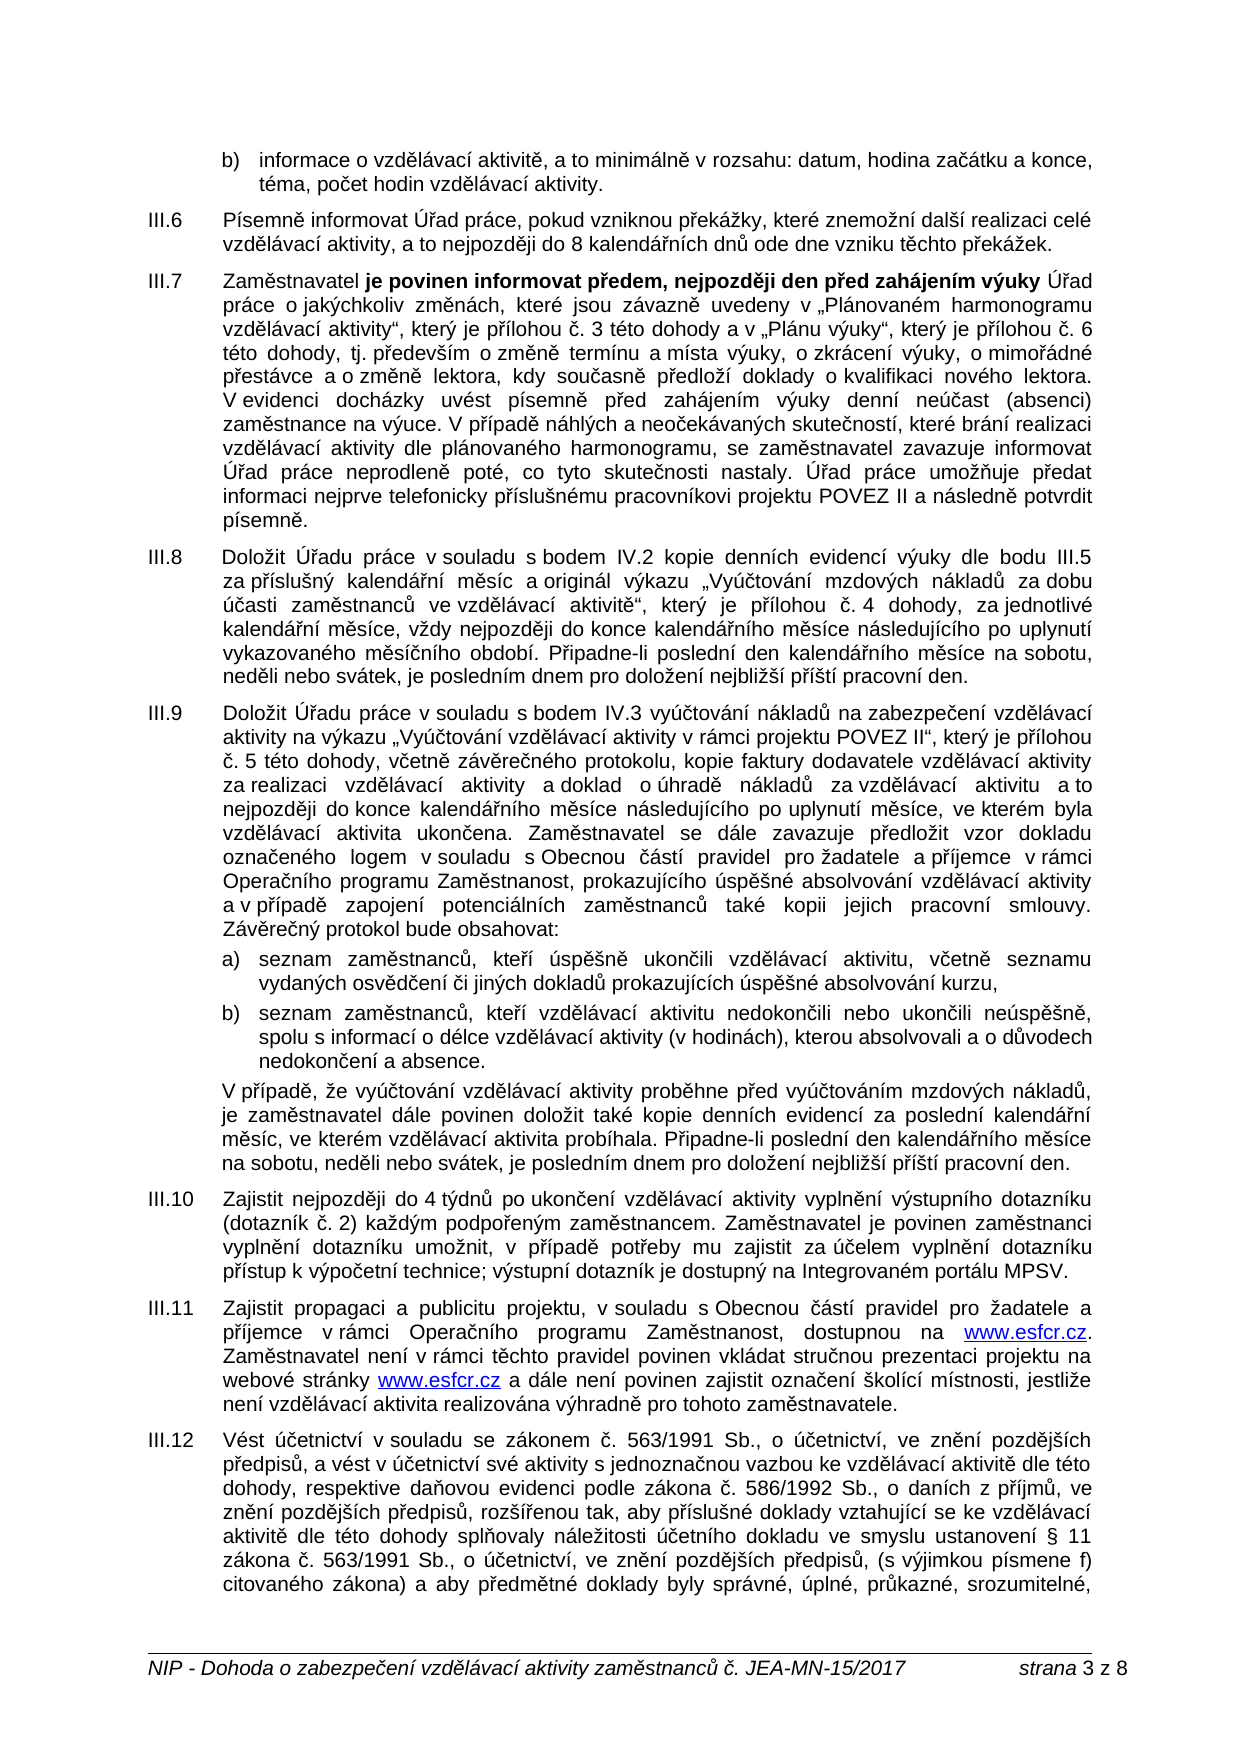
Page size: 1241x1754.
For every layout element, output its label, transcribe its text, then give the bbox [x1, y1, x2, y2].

list Zaměstnavatel je povinen informovat předem, nejpozději den před zahájením výuky Úřad práce o jakýchkoliv změnách, které jsou závazně uvedeny v „Plánovaném harmonogramu vzdělávací aktivity“, který je přílohou č. 3 této dohody a v „Plánu výuky“, který je přílohou č. 6 této dohody, tj. především o změně termínu a místa výuky, o zkrácení výuky, o mimořádné přestávce a o změně lektora, kdy současně předloží doklady o kvalifikaci nového lektora. V evidenci docházky uvést písemně před zahájením výuky denní neúčast (absenci) zaměstnance na výuce. V případě náhlých a neočekávaných skutečností, které brání realizaci vzdělávací aktivity dle plánovaného harmonogramu, se zaměstnavatel zavazuje informovat Úřad práce neprodleně poté, co tyto skutečnosti nastaly. Úřad práce umožňuje předat informaci nejprve telefonicky příslušnému pracovníkovi projektu POVEZ II a následně potvrdit písemně. [148, 268, 1092, 532]
text V případě, že vyúčtování vzdělávací aktivity proběhne před vyúčtováním mzdových nákladů, je zaměstnavatel dále povinen doložit také kopie denních evidencí za poslední kalendářní měsíc, ve kterém vzdělávací aktivita probíhala. Připadne-li poslední den kalendářního měsíce na sobotu, neděli nebo svátek, je posledním dnem pro doložení nejbližší příští pracovní den. [222, 1079, 1092, 1175]
list informace o vzdělávací aktivitě, a to minimálně v rozsahu: datum, hodina začátku a konce, téma, počet hodin vzdělávací aktivity. [221, 148, 1092, 196]
list seznam zaměstnanců, kteří vzdělávací aktivitu nedokončili nebo ukončili neúspěšně, spolu s informací o délce vzdělávací aktivity (v hodinách), kterou absolvovali a o důvodech nedokončení a absence. [222, 1001, 1092, 1073]
list seznam zaměstnanců, kteří úspěšně ukončili vzdělávací aktivitu, včetně seznamu vydaných osvědčení či jiných dokladů prokazujících úspěšné absolvování kurzu, [222, 947, 1092, 994]
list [148, 1428, 1092, 1596]
list Doložit Úřadu práce v souladu s bodem IV.3 vyúčtování nákladů na zabezpečení vzdělávací aktivity na výkazu „Vyúčtování vzdělávací aktivity v rámci projektu POVEZ II“, který je přílohou č. 5 této dohody, včetně závěrečného protokolu, kopie faktury dodavatele vzdělávací aktivity za realizaci vzdělávací aktivity a doklad o úhradě nákladů za vzdělávací aktivitu a to nejpozději do konce kalendářního měsíce následujícího po uplynutí měsíce, ve kterém byla vzdělávací aktivita ukončena. Zaměstnavatel se dále zavazuje předložit vzor dokladu označeného logem v souladu s Obecnou částí pravidel pro žadatele a příjemce v rámci Operačního programu Zaměstnanost, prokazujícího úspěšné absolvování vzdělávací aktivity a v případě zapojení potenciálních zaměstnanců také kopii jejich pracovní smlouvy. Závěrečný protokol bude obsahovat: [148, 701, 1092, 940]
list Písemně informovat Úřad práce, pokud vzniknou překážky, které znemožní další realizaci celé vzdělávací aktivity, a to nejpozději do 8 kalendářních dnů ode dne vzniku těchto překážek. [148, 208, 1092, 256]
list Zajistit propagaci a publicitu projektu, v souladu s Obecnou částí pravidel pro žadatele a příjemce v rámci Operačního programu Zaměstnanost, dostupnou na www.esfcr.cz. Zaměstnavatel není v rámci těchto pravidel povinen vkládat stručnou prezentaci projektu na webové stránky www.esfcr.cz a dále není povinen zajistit označení školící místnosti, jestliže není vzdělávací aktivita realizována výhradně pro tohoto zaměstnavatele. [148, 1296, 1092, 1415]
list Zajistit nejpozději do 4 týdnů po ukončení vzdělávací aktivity vyplnění výstupního dotazníku (dotazník č. 2) každým podpořeným zaměstnancem. Zaměstnavatel je povinen zaměstnanci vyplnění dotazníku umožnit, v případě potřeby mu zajistit za účelem vyplnění dotazníku přístup k výpočetní technice; výstupní dotazník je dostupný na Integrovaném portálu MPSV. [148, 1187, 1092, 1283]
list Doložit Úřadu práce v souladu s bodem IV.2 kopie denních evidencí výuky dle bodu III.5 za příslušný kalendářní měsíc a originál výkazu „Vyúčtování mzdových nákladů za dobu účasti zaměstnanců ve vzdělávací aktivitě“, který je přílohou č. 4 dohody, za jednotlivé kalendářní měsíce, vždy nejpozději do konce kalendářního měsíce následujícího po uplynutí vykazovaného měsíčního období. Připadne-li poslední den kalendářního měsíce na sobotu, neděli nebo svátek, je posledním dnem pro doložení nejbližší příští pracovní den. [148, 544, 1092, 688]
